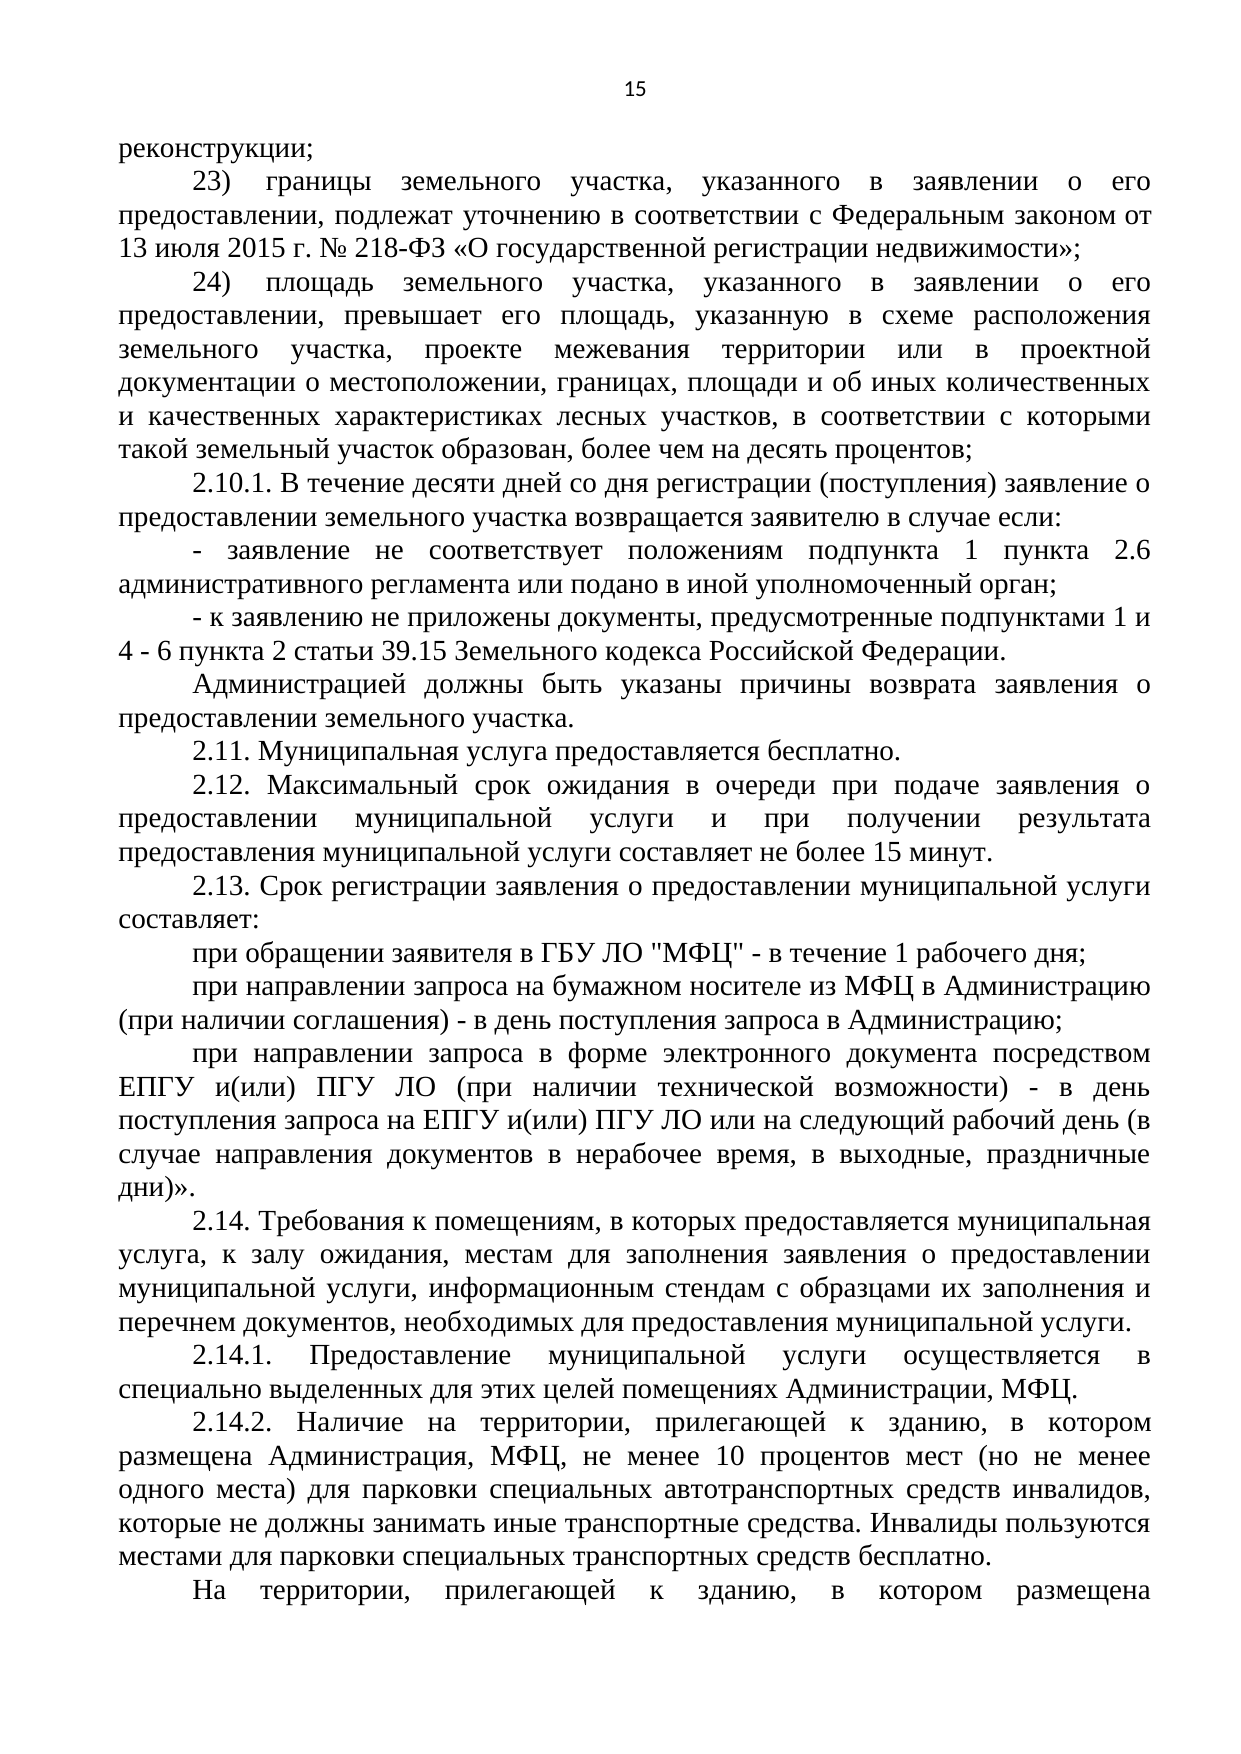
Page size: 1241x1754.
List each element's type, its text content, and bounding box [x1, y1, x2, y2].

text 2.14. Требования к помещениям, в которых предоставляется муниципальная услуга, к залу ожидания, местам для заполнения заявления о предоставлении муниципальной услуги, информационным стендам с образцами их заполнения и перечнем документов, необходимых для предоставления муниципальной услуги. [118, 1203, 1152, 1337]
text 2.10.1. В течение десяти дней со дня регистрации (поступления) заявление о предоставлении земельного участка возвращается заявителю в случае если: [118, 465, 1152, 532]
text - заявление не соответствует положениям подпункта 1 пункта 2.6 административного регламента или подано в иной уполномоченный орган; [118, 532, 1152, 599]
text 2.14.2. Наличие на территории, прилегающей к зданию, в котором размещена Администрация, МФЦ, не менее 10 процентов мест (но не менее одного места) для парковки специальных автотранспортных средств инвалидов, которые не должны занимать иные транспортные средства. Инвалиды пользуются местами для парковки специальных транспортных средств бесплатно. [118, 1404, 1152, 1572]
text Администрацией должны быть указаны причины возврата заявления о предоставлении земельного участка. [118, 666, 1152, 733]
text - к заявлению не приложены документы, предусмотренные подпунктами 1 и 4 - 6 пункта 2 статьи 39.15 Земельного кодекса Российской Федерации. [118, 599, 1152, 666]
list площадь земельного участка, указанного в заявлении о его предоставлении, превышает его площадь, указанную в схеме расположения земельного участка, проекте межевания территории или в проектной документации о местоположении, границах, площади и об иных количественных и качественных характеристиках лесных участков, в соответствии с которыми такой земельный участок образован, более чем на десять процентов; [118, 264, 1152, 465]
text при обращении заявителя в ГБУ ЛО "МФЦ" - в течение 1 рабочего дня; [118, 935, 1152, 968]
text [118, 1572, 1152, 1606]
list границы земельного участка, указанного в заявлении о его предоставлении, подлежат уточнению в соответствии с Федеральным законом от 13 июля 2015 г. № 218-ФЗ «О государственной регистрации недвижимости»; [118, 163, 1152, 264]
text 2.13. Срок регистрации заявления о предоставлении муниципальной услуги составляет: [118, 868, 1152, 935]
text 2.14.1. Предоставление муниципальной услуги осуществляется в специально выделенных для этих целей помещениях Администрации, МФЦ. [118, 1337, 1152, 1404]
text при направлении запроса на бумажном носителе из МФЦ в Администрацию (при наличии соглашения) - в день поступления запроса в Администрацию; [118, 968, 1152, 1035]
text 2.11. Муниципальная услуга предоставляется бесплатно. [118, 733, 1152, 767]
text при направлении запроса в форме электронного документа посредством ЕПГУ и(или) ПГУ ЛО (при наличии технической возможности) - в день поступления запроса на ЕПГУ и(или) ПГУ ЛО или на следующий рабочий день (в случае направления документов в нерабочее время, в выходные, праздничные дни)». [118, 1035, 1152, 1203]
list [118, 130, 1152, 163]
text 2.12. Максимальный срок ожидания в очереди при подаче заявления о предоставлении муниципальной услуги и при получении результата предоставления муниципальной услуги составляет не более 15 минут. [118, 767, 1152, 868]
